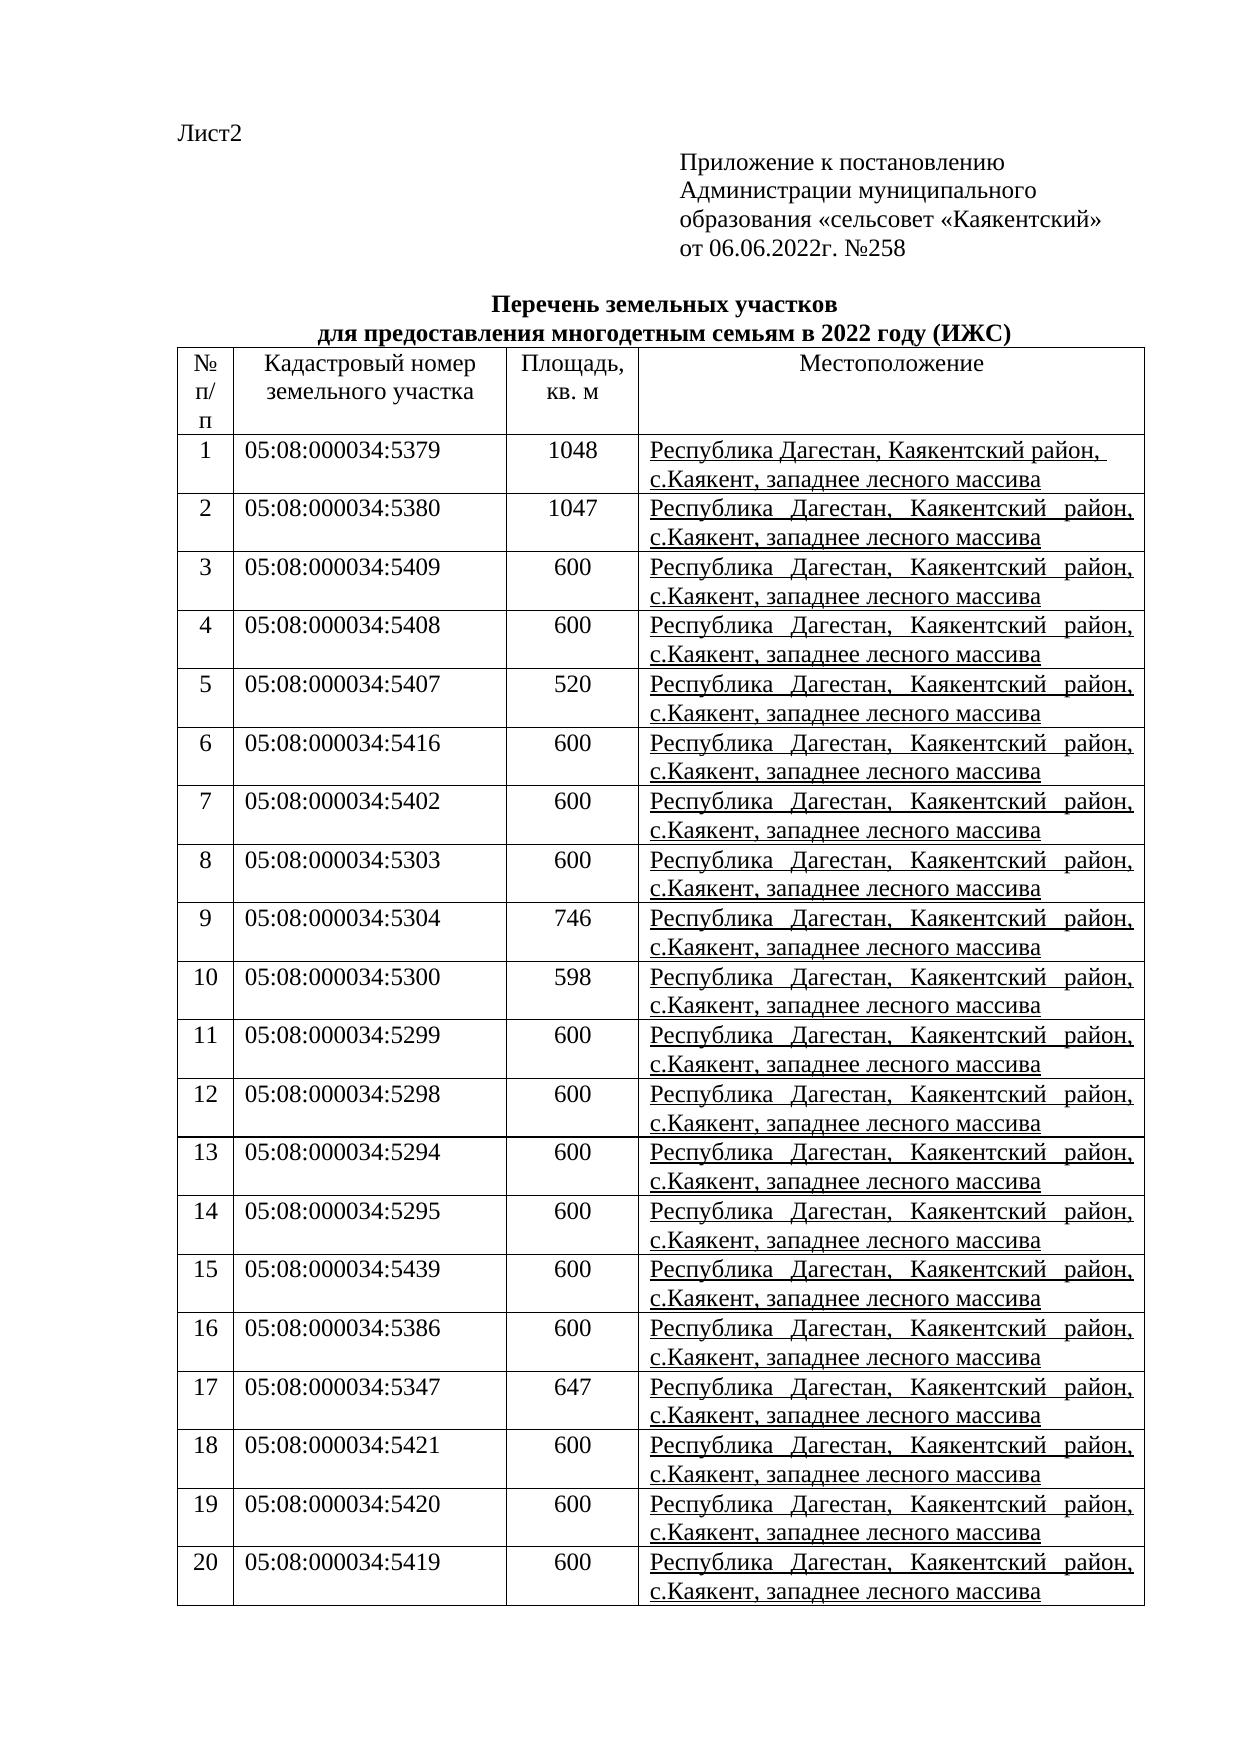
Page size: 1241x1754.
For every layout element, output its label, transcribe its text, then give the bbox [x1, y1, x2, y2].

table_cell 05:08:000034:5303 [234, 845, 506, 902]
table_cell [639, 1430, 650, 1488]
table_cell 600 [507, 845, 638, 902]
table_cell 2 [178, 494, 233, 551]
text Перечень земельных участков [177, 289, 1152, 318]
table_cell 600 [507, 1255, 638, 1312]
text Администрации муниципального образования «сельсовет «Каякентский» [679, 176, 1152, 233]
table_cell Республика Дагестан, Каякентский район, c.Каякент, западнее лесного массива [1041, 611, 1144, 668]
table_cell 05:08:000034:5402 [234, 786, 506, 844]
table_cell 600 [507, 611, 638, 668]
text для предоставления многодетным семьям в 2022 году (ИЖС) [177, 318, 1152, 347]
table_cell 11 [178, 1020, 233, 1078]
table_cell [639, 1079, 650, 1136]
table_header № п/п [178, 348, 233, 434]
table_cell 6 [178, 728, 233, 785]
table_cell 9 [178, 903, 233, 961]
table_cell 3 [178, 552, 233, 609]
table_cell Республика Дагестан, Каякентский район, c.Каякент, западнее лесного массива [639, 845, 1144, 902]
table_cell 600 [507, 786, 638, 844]
table_cell 05:08:000034:5421 [234, 1430, 506, 1488]
table_cell 19 [178, 1489, 233, 1546]
table_header Местоположение [639, 348, 1144, 434]
table_cell 1048 [507, 435, 638, 492]
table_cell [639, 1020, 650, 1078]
table_cell 15 [178, 1255, 233, 1312]
table_cell 05:08:000034:5300 [234, 962, 506, 1019]
table_cell 16 [178, 1313, 233, 1371]
text Лист2 [177, 118, 1152, 147]
table_cell 8 [178, 845, 233, 902]
table_cell 05:08:000034:5298 [234, 1079, 506, 1136]
table_cell Республика Дагестан, Каякентский район, c.Каякент, западнее лесного массива [1041, 903, 1144, 961]
table_cell Республика Дагестан, Каякентский район, c.Каякент, западнее лесного массива [1041, 1430, 1144, 1488]
table_cell 05:08:000034:5304 [234, 903, 506, 961]
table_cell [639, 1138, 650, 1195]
table_cell 600 [507, 552, 638, 609]
table_cell Республика Дагестан, Каякентский район, c.Каякент, западнее лесного массива [1041, 962, 1144, 1019]
table_cell 05:08:000034:5379 [234, 435, 506, 492]
table_cell Республика Дагестан, Каякентский район, c.Каякент, западнее лесного массива [1041, 1313, 1144, 1371]
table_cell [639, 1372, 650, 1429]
table_cell 10 [178, 962, 233, 1019]
table_cell 05:08:000034:5295 [234, 1196, 506, 1253]
table_cell 1 [178, 435, 233, 492]
table_cell Республика Дагестан, Каякентский район, c.Каякент, западнее лесного массива [639, 1489, 1144, 1546]
table_cell 05:08:000034:5439 [234, 1255, 506, 1312]
table_cell Республика Дагестан, Каякентский район, c.Каякент, западнее лесного массива [1041, 1138, 1144, 1195]
table_cell 05:08:000034:5386 [234, 1313, 506, 1371]
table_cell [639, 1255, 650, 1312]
table_cell 600 [507, 1196, 638, 1253]
table_cell 05:08:000034:5347 [234, 1372, 506, 1429]
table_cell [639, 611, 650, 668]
table_cell 1047 [507, 494, 638, 551]
table_cell 05:08:000034:5294 [234, 1138, 506, 1195]
table_cell 647 [507, 1372, 638, 1429]
table_cell 20 [178, 1547, 233, 1605]
table_cell 14 [178, 1196, 233, 1253]
table_cell 7 [178, 786, 233, 844]
table_cell 600 [507, 1138, 638, 1195]
table_cell 17 [178, 1372, 233, 1429]
table_header Площадь, кв. м [507, 348, 638, 434]
table_cell Республика Дагестан, Каякентский район, c.Каякент, западнее лесного массива [1041, 786, 1144, 844]
table_cell 05:08:000034:5416 [234, 728, 506, 785]
table_cell 05:08:000034:5380 [234, 494, 506, 551]
table_cell 4 [178, 611, 233, 668]
table_cell Республика Дагестан, Каякентский район, c.Каякент, западнее лесного массива [1041, 1196, 1144, 1253]
table_cell 13 [178, 1138, 233, 1195]
table_cell 600 [507, 728, 638, 785]
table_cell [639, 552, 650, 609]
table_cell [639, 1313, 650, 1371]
table_cell Республика Дагестан, Каякентский район, c.Каякент, западнее лесного массива [1041, 1547, 1144, 1605]
table_cell 05:08:000034:5299 [234, 1020, 506, 1078]
table_cell Республика Дагестан, Каякентский район, c.Каякент, западнее лесного массива [1041, 669, 1144, 727]
table_cell 12 [178, 1079, 233, 1136]
table_cell 05:08:000034:5420 [234, 1489, 506, 1546]
table_cell 05:08:000034:5408 [234, 611, 506, 668]
table_header Кадастровый номер земельного участка [234, 348, 506, 434]
table_cell Республика Дагестан, Каякентский район, c.Каякент, западнее лесного массива [1041, 728, 1144, 785]
table_cell Республика Дагестан, Каякентский район, c.Каякент, западнее лесного массива [1041, 1079, 1144, 1136]
table_cell 598 [507, 962, 638, 1019]
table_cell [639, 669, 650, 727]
table_cell 520 [507, 669, 638, 727]
table_cell Республика Дагестан, Каякентский район, c.Каякент, западнее лесного массива [1041, 552, 1144, 609]
table_cell Республика Дагестан, Каякентский район, c.Каякент, западнее лесного массива [1041, 435, 1144, 492]
table_cell 600 [507, 1430, 638, 1488]
text от 06.06.2022г. №258 [679, 233, 1152, 262]
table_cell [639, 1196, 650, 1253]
table_cell 600 [507, 1547, 638, 1605]
table_cell 05:08:000034:5407 [234, 669, 506, 727]
table_cell Республика Дагестан, Каякентский район, c.Каякент, западнее лесного массива [1041, 1372, 1144, 1429]
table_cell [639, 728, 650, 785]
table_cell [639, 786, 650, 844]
table_cell 746 [507, 903, 638, 961]
table_cell Республика Дагестан, Каякентский район, c.Каякент, западнее лесного массива [1041, 494, 1144, 551]
table_cell 18 [178, 1430, 233, 1488]
table_cell 600 [507, 1020, 638, 1078]
table_cell 600 [507, 1313, 638, 1371]
table_cell 5 [178, 669, 233, 727]
table_cell 05:08:000034:5409 [234, 552, 506, 609]
table_cell 05:08:000034:5419 [234, 1547, 506, 1605]
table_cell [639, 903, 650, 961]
table_cell Республика Дагестан, Каякентский район, c.Каякент, западнее лесного массива [1041, 1020, 1144, 1078]
table_cell Республика Дагестан, Каякентский район, c.Каякент, западнее лесного массива [1041, 1255, 1144, 1312]
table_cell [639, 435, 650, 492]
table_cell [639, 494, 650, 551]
table_cell 600 [507, 1079, 638, 1136]
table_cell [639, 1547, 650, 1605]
table_cell 600 [507, 1489, 638, 1546]
text Приложение к постановлению [679, 147, 1152, 176]
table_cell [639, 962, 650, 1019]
